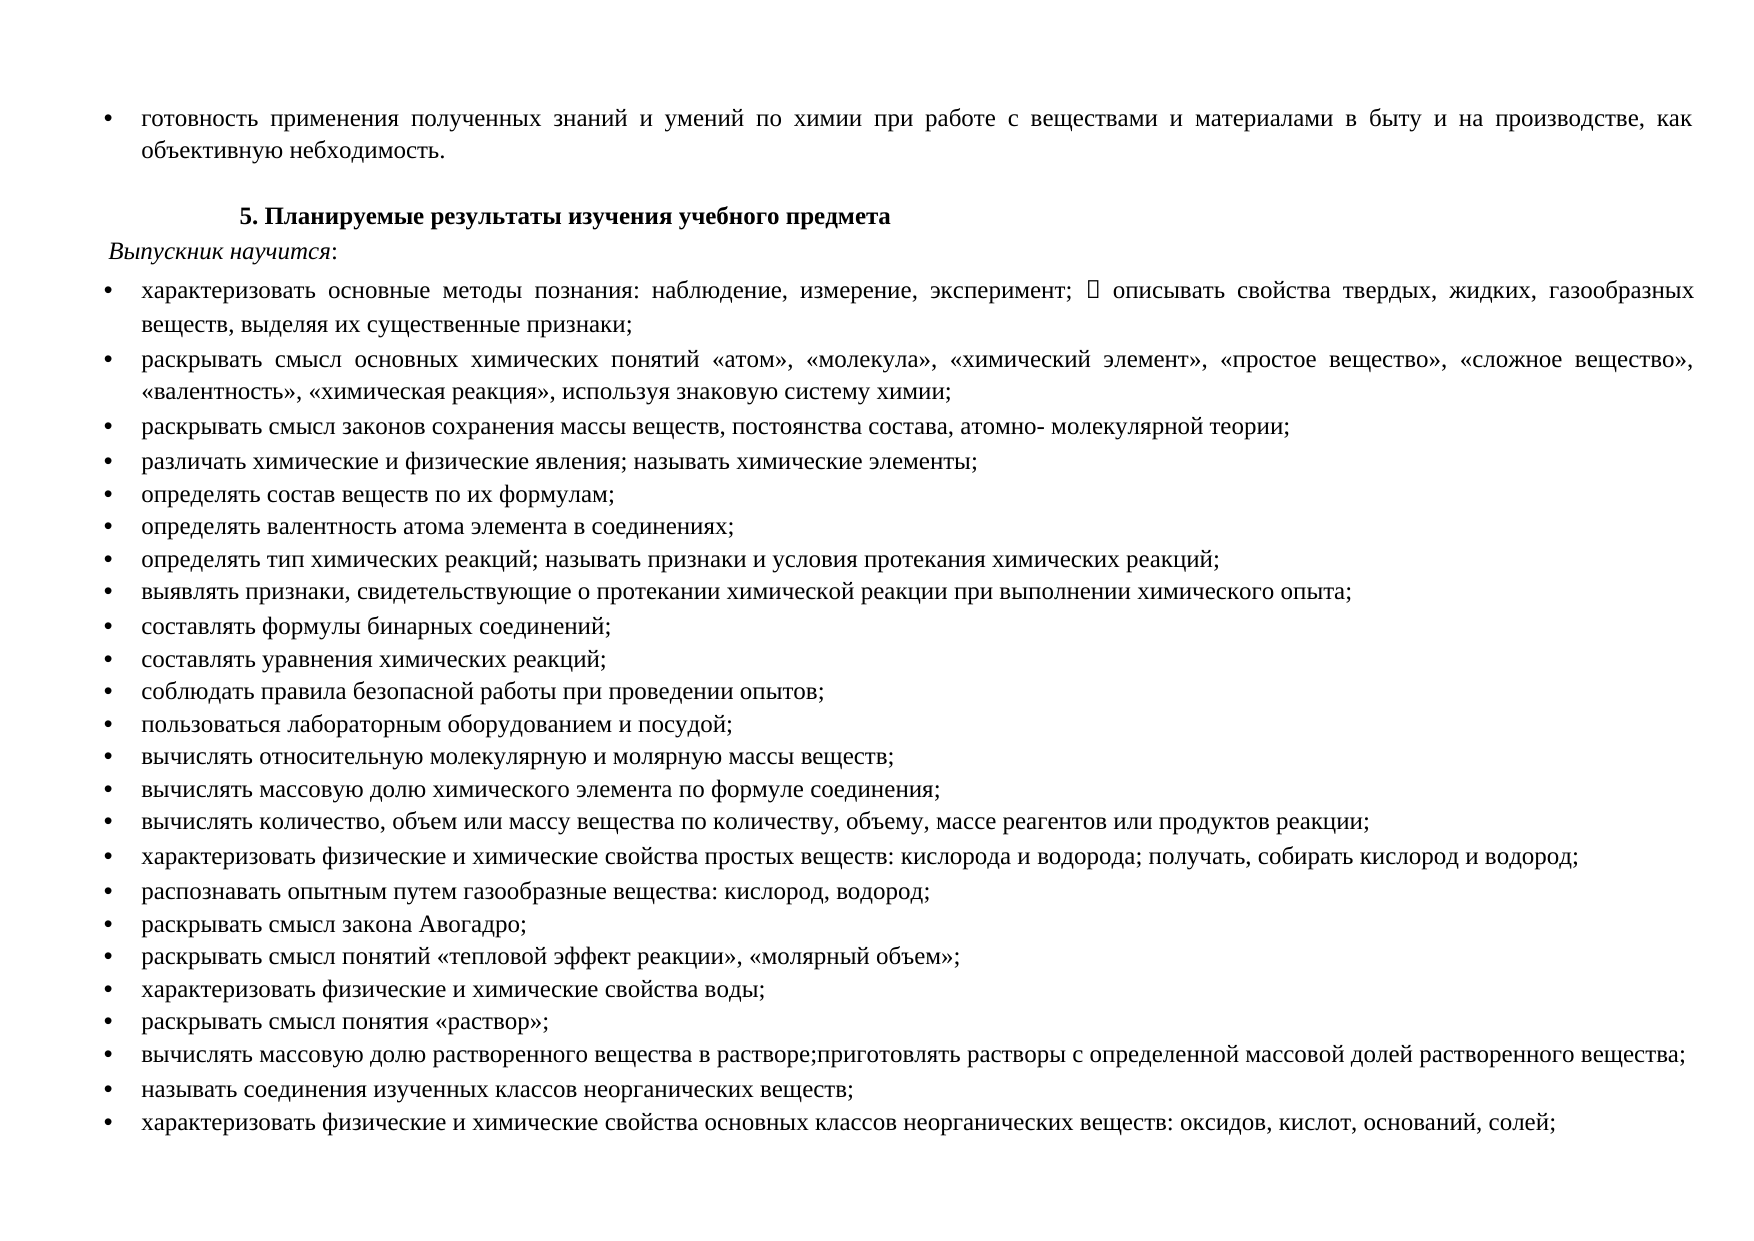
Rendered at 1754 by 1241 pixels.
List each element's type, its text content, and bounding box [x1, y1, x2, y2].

list характеризовать основные методы познания: наблюдение, измерение, эксперимент;  описывать свойства твердых, жидких, газообразных веществ, выделяя их существенные признаки; [103, 271, 1695, 337]
list называть соединения изученных классов неорганических веществ; [103, 1074, 1695, 1103]
list распознавать опытным путем газообразные вещества: кислород, водород; [103, 876, 1695, 905]
list раскрывать смысл закона Авогадро; [103, 909, 1695, 938]
list составлять формулы бинарных соединений; [103, 611, 1695, 640]
list пользоваться лабораторным оборудованием и посудой; [103, 709, 1695, 737]
list характеризовать физические и химические свойства воды; [103, 974, 1695, 1003]
list вычислять относительную молекулярную и молярную массы веществ; [103, 741, 1695, 770]
list вычислять количество, объем или массу вещества по количеству, объему, массе реагентов или продуктов реакции; [103, 806, 1695, 835]
list различать химические и физические явления; называть химические элементы; [103, 446, 1695, 475]
list характеризовать физические и химические свойства простых веществ: кислорода и водорода; получать, собирать кислород и водород; [103, 841, 1695, 870]
list вычислять массовую долю растворенного вещества в растворе;приготовлять растворы с определенной массовой долей растворенного вещества; [103, 1039, 1695, 1068]
list соблюдать правила безопасной работы при проведении опытов; [103, 676, 1695, 705]
list раскрывать смысл основных химических понятий «атом», «молекула», «химический элемент», «простое вещество», «сложное вещество», «валентность», «химическая реакция», используя знаковую систему химии; [103, 344, 1695, 404]
list раскрывать смысл понятия «раствор»; [103, 1006, 1695, 1035]
list определять валентность атома элемента в соединениях; [103, 511, 1695, 540]
list вычислять массовую долю химического элемента по формуле соединения; [103, 774, 1695, 802]
list характеризовать физические и химические свойства основных классов неорганических веществ: оксидов, кислот, оснований, солей; [103, 1106, 1695, 1135]
list определять тип химических реакций; называть признаки и условия протекания химических реакций; [103, 544, 1695, 572]
text Выпускник научится: [102, 236, 1631, 265]
list определять состав веществ по их формулам; [103, 479, 1695, 507]
list раскрывать смысл понятий «тепловой эффект реакции», «молярный объем»; [103, 941, 1695, 970]
list выявлять признаки, свидетельствующие о протекании химической реакции при выполнении химического опыта; [103, 576, 1695, 605]
text 5. Планируемые результаты изучения учебного предмета [102, 201, 1631, 230]
list готовность применения полученных знаний и умений по химии при работе с веществами и материалами в быту и на производстве, как объективную небходимость. [103, 103, 1695, 164]
list раскрывать смысл законов сохранения массы веществ, постоянства состава, атомно- молекулярной теории; [103, 411, 1695, 440]
list составлять уравнения химических реакций; [103, 644, 1695, 672]
